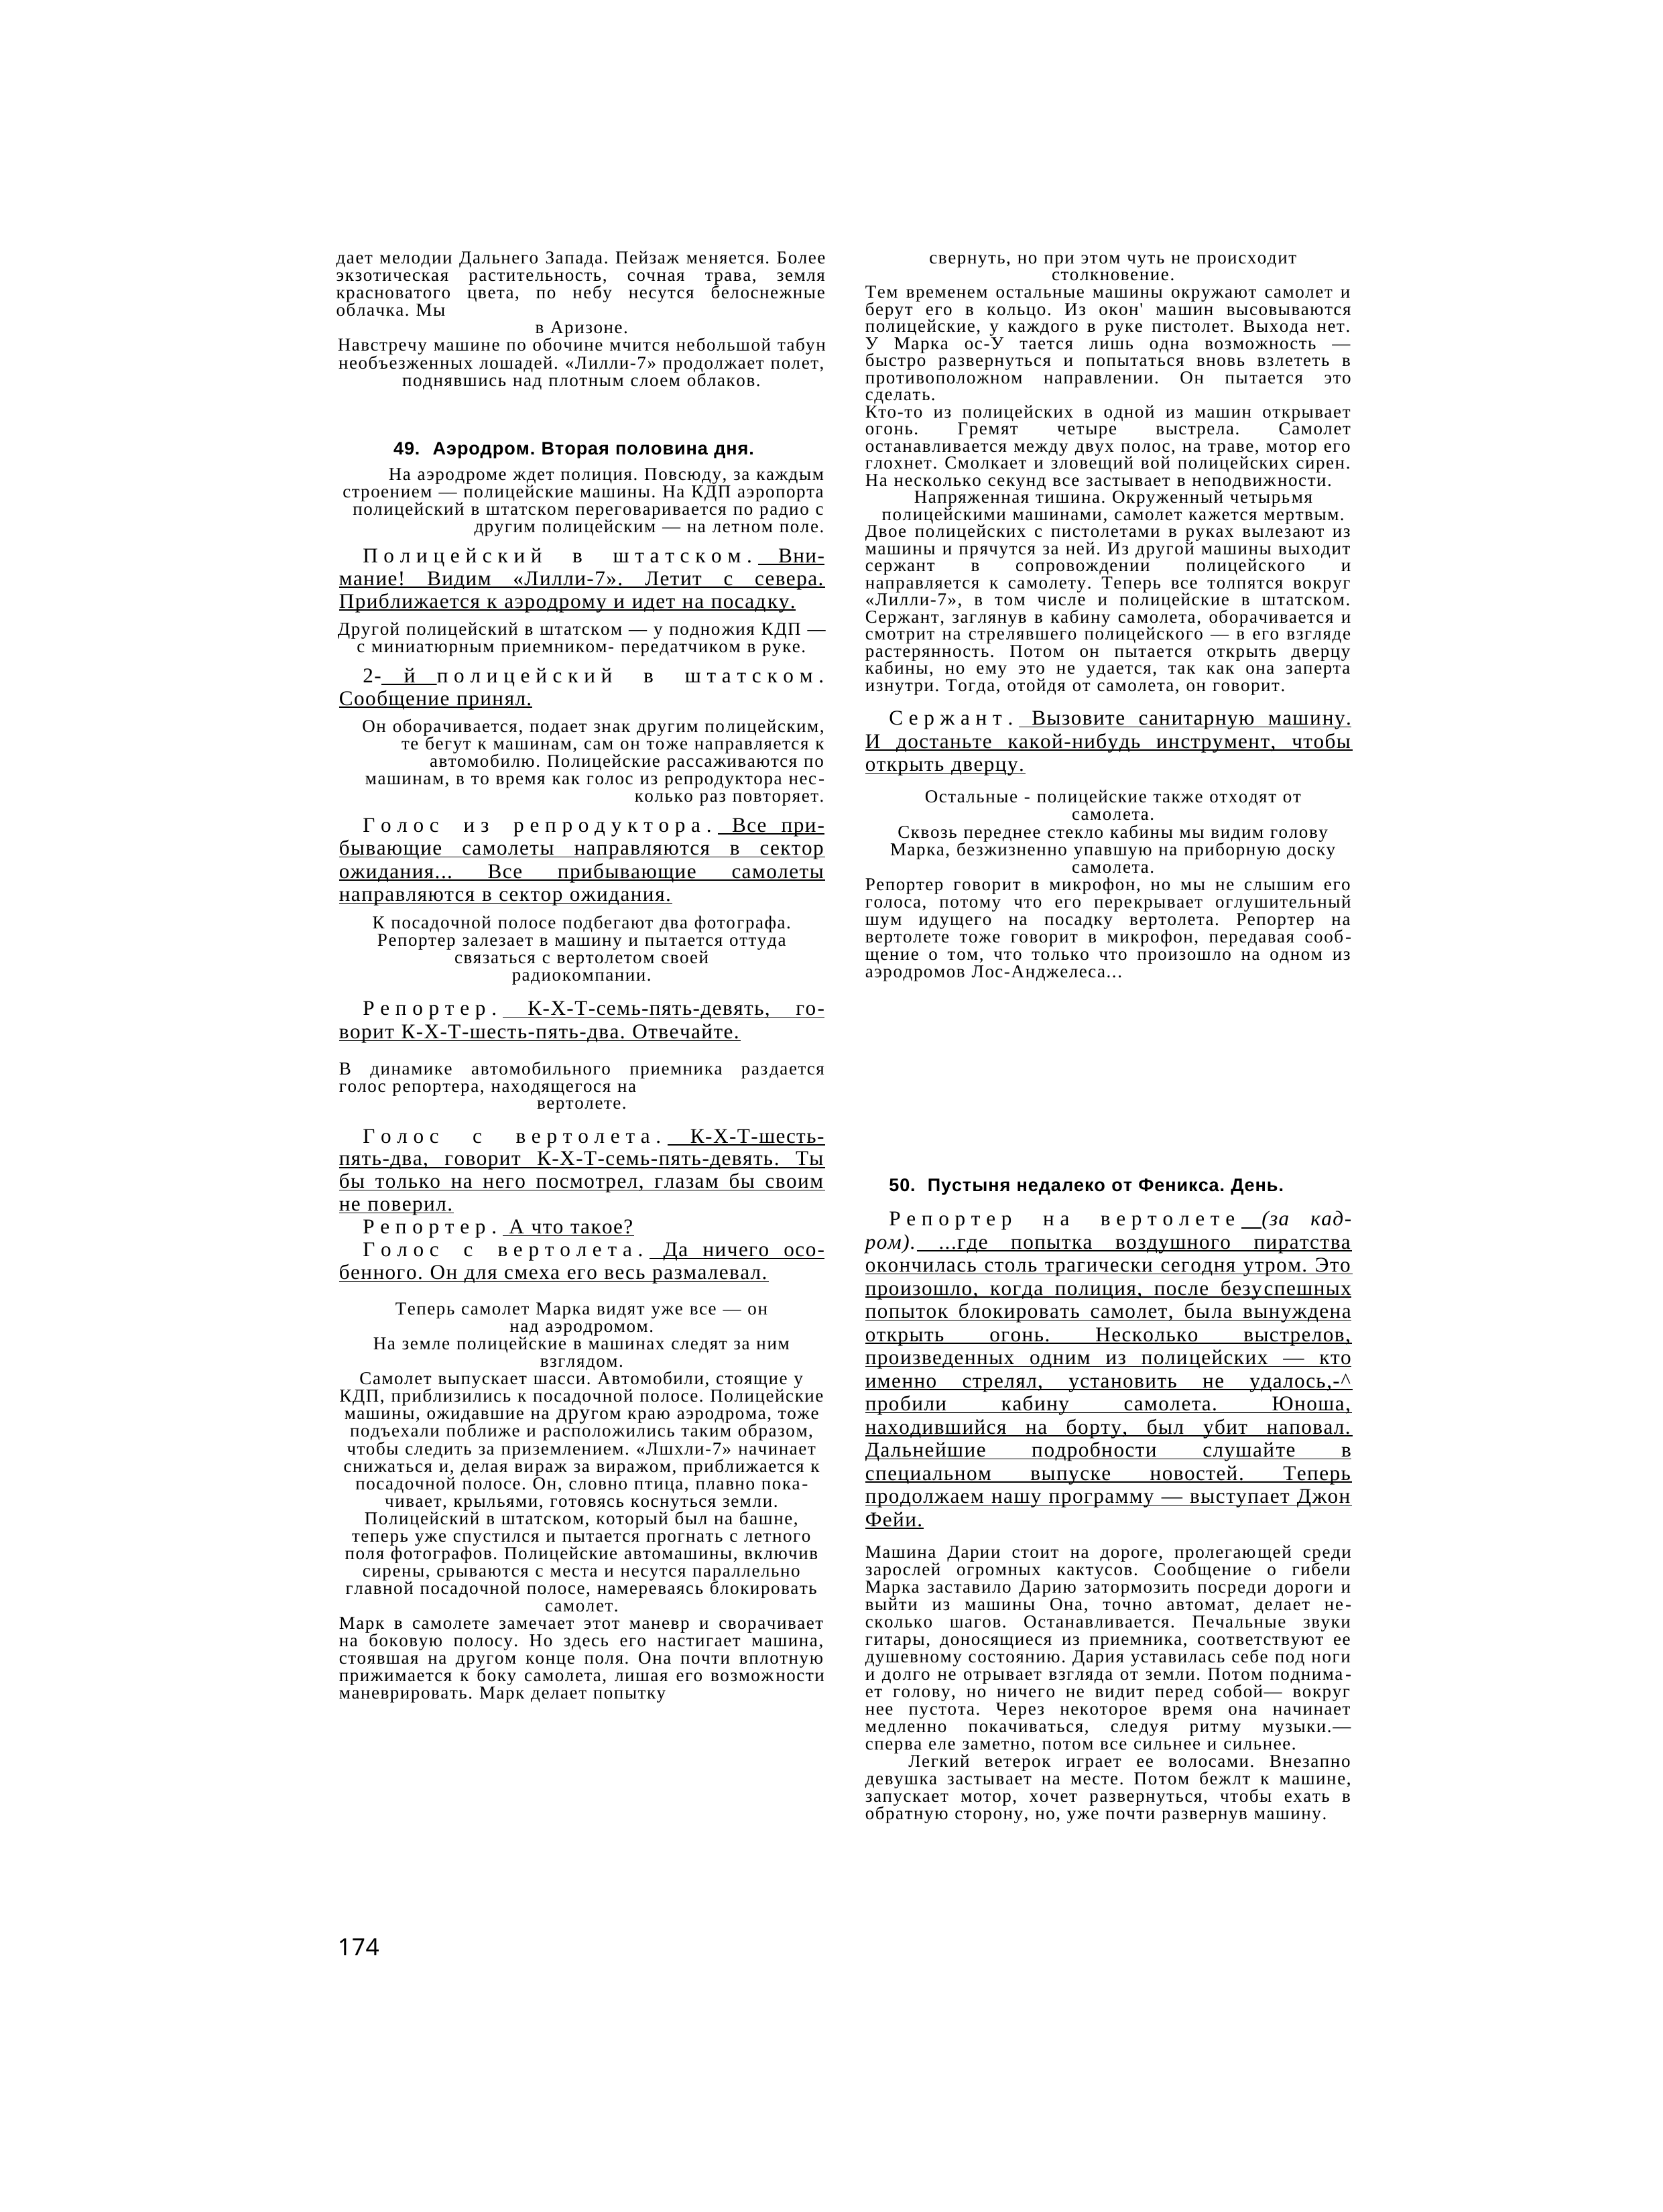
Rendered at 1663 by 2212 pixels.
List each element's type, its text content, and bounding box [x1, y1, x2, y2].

text Самолет выпускает шасси. Автомобили, стоящие у КДП, приблизились к посадочной полосе. Полицейские машины, ожидавшие на другом краю аэродрома, тоже подъехали поближе и расположились таким образом, чтобы следить за приземлением. «Лшхли-7» начинает снижаться и, делая вираж за виражом, приближается к посадочной полосе. Он, словно птица, плавно покачивает, крыльями, готовясь коснуться земли. Полицейский в штатском, который был на башне, теперь уже спустился и пытается прогнать с летного поля фотографов. Полицейские автомашины, включив сирены, срываются с места и несутся параллельно главной посадочной полосе, намереваясь блокировать самолет. [336, 1371, 827, 1615]
text Машина Дарии стоит на дороге, пролегающей среди зарослей огромных кактусов. Сообщение о гибели Марка заставило Дарию затормозить посреди дороги и выйти из машины Она, точно автомат, делает несколько шагов. Останавливается. Печальные звуки гитары, доносящиеся из приемника, соответствуют ее душевному состоянию. Дария уставилась себе под ноги и долго не отрывает взгляда от земли. Потом поднимает голову, но ничего не видит перед собой— вокруг нее пустота. Через некоторое время она начинает медленно покачиваться, следуя ритму музыки.— сперва еле заметно, потом все сильнее и сильнее. [865, 1544, 1351, 1754]
text дает мелодии Дальнего Запада. Пейзаж меняется. Более экзотическая растительность, сочная трава, земля красноватого цвета, по небу несутся белоснежные облачка. Мы [336, 250, 826, 320]
text На аэродроме ждет полиция. Повсюду, за каждым строением — полицейские машины. На КДП аэропорта полицейский в штатском переговаривается по радио с другим полицейским — на летном поле. [339, 466, 824, 536]
text Репортер на вертолете (за кадром). ...где попытка воздушного пиратства окончилась столь трагически сегодня утром. Это произошло, когда полиция, после безуспешных попыток блокировать самолет, была вынуждена открыть огонь. Несколько выстрелов, произведенных одним из полицейских — кто именно стрелял, установить не удалось,-^ пробили кабину самолета. Юноша, находившийся на борту, был убит наповал. Дальнейшие подробности слушайте в специальном выпуске новостей. Теперь продолжаем нашу программу — выступает Джон Фейи. [865, 1207, 1351, 1274]
text самолета. [865, 806, 1361, 824]
text Голос из репродуктора. Все прибывающие самолеты направляются в сектор ожидания... Все прибывающие самолеты направляются в сектор ожидания. [339, 814, 824, 857]
text Голос с вертолета. К-Х-Т-шесть- пять-два, говорит К-Х-Т-семь-пять-девять. Ты бы только на него посмотрел, глазам бы своим не поверил. [339, 1190, 824, 1216]
text Сержант. Вызовите санитарную машину. И достаньте какой-нибудь инструмент, чтобы открыть дверцу. [865, 706, 1351, 749]
list Пустыня недалеко от Феникса. День. [865, 1177, 1361, 1195]
text Теперь самолет Марка видят уже все — он [336, 1301, 827, 1318]
text В динамике автомобильного приемника раздается голос репортера, находящегося на [339, 1061, 824, 1095]
text Репортер. К-Х-Т-семь-пять-девять, говорит К-Х-Т-шесть-пять-два. Отвечайте. [339, 997, 824, 1044]
text Голос с вертолета. К-Х-Т-шесть- пять-два, говорит К-Х-Т-семь-пять-девять. Ты бы только на него посмотрел, глазам бы своим не поверил. [339, 1125, 824, 1167]
text На земле полицейские в машинах следят за ним взглядом. [336, 1336, 827, 1371]
text столкновение. [865, 267, 1361, 284]
text Полицейский в штатском. Внимание! Видим «Лилли-7». Летит с севера. Приближается к аэродрому и идет на посадку. [339, 588, 824, 613]
text Полицейский в штатском. Внимание! Видим «Лилли-7». Летит с севера. Приближается к аэродрому и идет на посадку. [339, 544, 824, 587]
text Голос с вертолета. К-Х-Т-шесть- пять-два, говорит К-Х-Т-семь-пять-девять. Ты бы только на него посмотрел, глазам бы своим не поверил. [339, 1168, 824, 1190]
text Марк в самолете замечает этот маневр и сворачивает на боковую полосу. Но здесь его настигает машина, стоявшая на другом конце поля. Она почти вплотную прижимается к боку самолета, лишая его возможности маневрировать. Марк делает попытку [339, 1615, 824, 1703]
text Другой полицейский в штатском — у подножия КДП — с миниатюрным приемником- передатчиком в руке. [336, 621, 827, 656]
text Кто-то из полицейских в одной из машин открывает огонь. Гремят четыре выстрела. Самолет останавливается между двух полос, на траве, мотор его глохнет. Смолкает и зловещий вой полицейских сирен. На несколько секунд все застывает в неподвижности. [865, 404, 1351, 489]
text Остальные - полицейские также отходят от [865, 789, 1361, 806]
text Тем временем остальные машины окружают самолет и берут его в кольцо. Из окон' машин высовываются полицейские, у каждого в руке пистолет. Выхода нет. У Марка ос-У тается лишь одна возможность — быстро развернуться и попытаться вновь взлететь в противоположном направлении. Он пытается это сделать. [865, 284, 1351, 404]
text Сквозь переднее стекло кабины мы видим голову Марка, безжизненно упавшую на приборную доску самолета. [865, 824, 1361, 876]
text радиокомпании. [336, 967, 827, 985]
text Голос из репродуктора. Все прибывающие самолеты направляются в сектор ожидания... Все прибывающие самолеты направляются в сектор ожидания. [339, 881, 824, 906]
text Голос с вертолета. Да ничего особенного. Он для смеха его весь размалевал. [339, 1239, 824, 1284]
text К посадочной полосе подбегают два фотографа. Репортер залезает в машину и пытается оттуда связаться с вертолетом своей [336, 915, 827, 967]
text Двое полицейских с пистолетами в руках вылезают из машины и прячутся за ней. Из другой машины выходит сержант в сопровождении полицейского и направляется к самолету. Теперь все толпятся вокруг «Лилли-7», в том числе и полицейские в штатском. Сержант, заглянув в кабину самолета, оборачивается и смотрит на стрелявшего полицейского — в его взгляде растерянность. Потом он пытается открыть дверцу кабины, но ему это не удается, так как она заперта изнутри. Тогда, отойдя от самолета, он говорит. [865, 524, 1351, 694]
text Напряженная тишина. Окруженный четырьмя полицейскими машинами, самолет кажется мертвым. [865, 489, 1361, 524]
list Аэродром. Вторая половина дня. [393, 440, 828, 458]
list й полицейский в штатском. Сообщение принял. [339, 664, 824, 710]
text Легкий ветерок играет ее волосами. Внезапно девушка застывает на месте. Потом бежлт к машине, запускает мотор, хочет развернуться, чтобы ехать в обратную сторону, но, уже почти развернув машину. [865, 1754, 1351, 1823]
text Навстречу машине по обочине мчится небольшой табун необъезженных лошадей. «Лилли-7» продолжает полет, поднявшись над плотным слоем облаков. [336, 337, 827, 389]
text в Аризоне. [336, 320, 827, 337]
text Он оборачивается, подает знак другим полицейским, те бегут к машинам, сам он тоже направляется к автомобилю. Полицейские рассаживаются по машинам, в то время как голос из репродуктора несколько раз повторяет. [339, 719, 824, 806]
text Голос из репродуктора. Все прибывающие самолеты направляются в сектор ожидания... Все прибывающие самолеты направляются в сектор ожидания. [339, 857, 824, 879]
text вертолете. [336, 1095, 827, 1113]
text свернуть, но при этом чуть не происходит [865, 250, 1361, 267]
text над аэродромом. [336, 1318, 827, 1336]
text 174 [337, 1937, 379, 1960]
text Репортер говорит в микрофон, но мы не слышим его голоса, потому что его перекрывает оглушительный шум идущего на посадку вертолета. Репортер на вертолете тоже говорит в микрофон, передавая сообщение о том, что только что произошло на одном из аэродромов Лос-Анджелеса... [865, 876, 1351, 981]
text Репортер. А что такое? [339, 1216, 828, 1239]
text Сержант. Вызовите санитарную машину. И достаньте какой-нибудь инструмент, чтобы открыть дверцу. [865, 751, 1351, 776]
